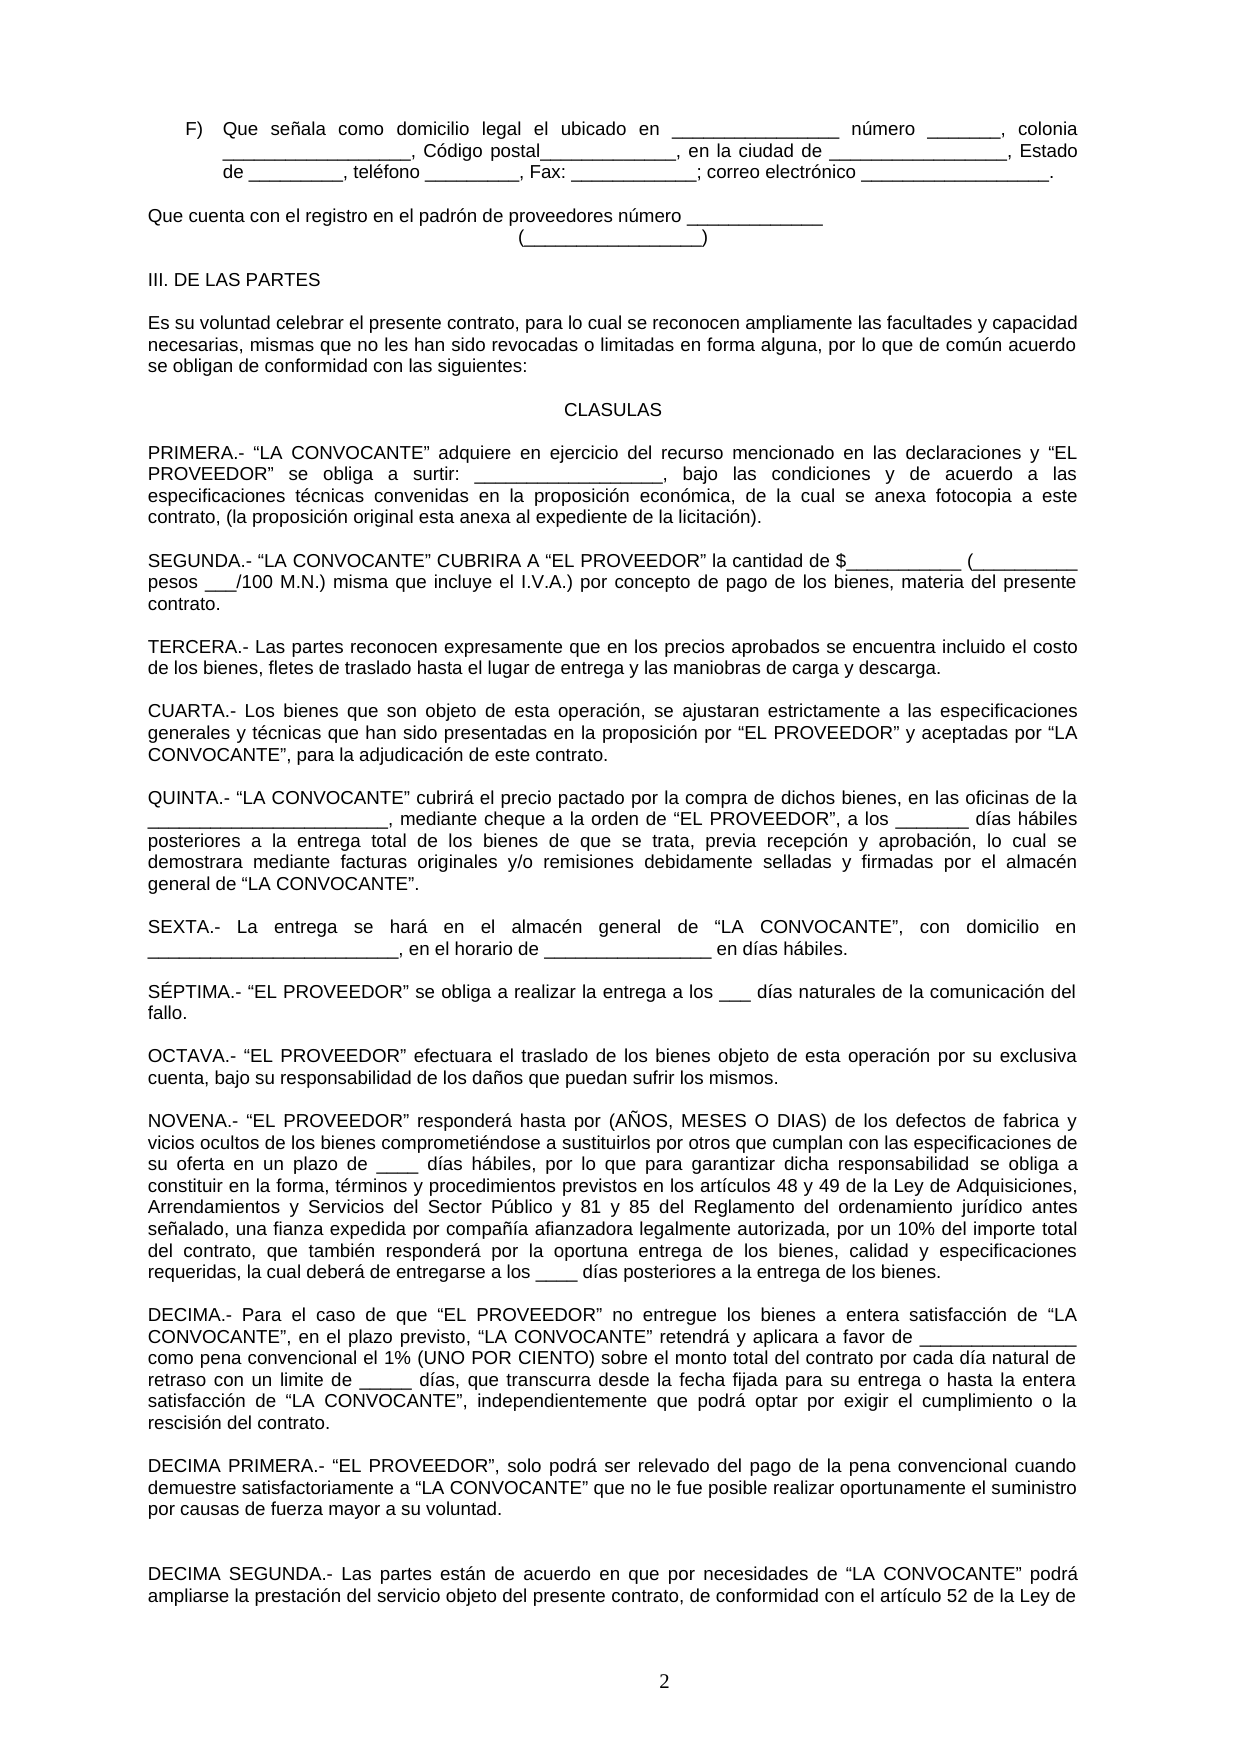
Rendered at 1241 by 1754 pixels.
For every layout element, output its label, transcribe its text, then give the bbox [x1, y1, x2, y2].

text (_________________) [148, 226, 1078, 247]
text TERCERA.- Las partes reconocen expresamente que en los precios aprobados se encuentra incluido el costo de los bienes, fletes de traslado hasta el lugar de entrega y las maniobras de carga y descarga. [148, 636, 1078, 679]
text PRIMERA.- “LA CONVOCANTE” adquiere en ejercicio del recurso mencionado en las declaraciones y “EL PROVEEDOR” se obliga a surtir: __________________, bajo las condiciones y de acuerdo a las especificaciones técnicas convenidas en la proposición económica, de la cual se anexa fotocopia a este contrato, (la proposición original esta anexa al expediente de la licitación). [148, 442, 1078, 528]
text QUINTA.- “LA CONVOCANTE” cubrirá el precio pactado por la compra de dichos bienes, en las oficinas de la _______________________, mediante cheque a la orden de “EL PROVEEDOR”, a los _______ días hábiles posteriores a la entrega total de los bienes de que se trata, previa recepción y aprobación, lo cual se demostrara mediante facturas originales y/o remisiones debidamente selladas y firmadas por el almacén general de “LA CONVOCANTE”. [148, 787, 1078, 894]
text Que cuenta con el registro en el padrón de proveedores número _____________ [148, 204, 1078, 226]
list Que señala como domicilio legal el ubicado en ________________ número _______, colonia __________________, Código postal_____________, en la ciudad de _________________, Estado de _________, teléfono _________, Fax: ____________; correo electrónico __________________. [185, 118, 1078, 183]
text CLASULAS [148, 398, 1078, 420]
text SEXTA.- La entrega se hará en el almacén general de “LA CONVOCANTE”, con domicilio en ________________________, en el horario de ________________ en días hábiles. [148, 916, 1078, 959]
text OCTAVA.- “EL PROVEEDOR” efectuara el traslado de los bienes objeto de esta operación por su exclusiva cuenta, bajo su responsabilidad de los daños que puedan sufrir los mismos. [148, 1045, 1078, 1088]
text SEGUNDA.- “LA CONVOCANTE” CUBRIRA A “EL PROVEEDOR” la cantidad de $___________ (__________ pesos ___/100 M.N.) misma que incluye el I.V.A.) por concepto de pago de los bienes, materia del presente contrato. [148, 549, 1078, 614]
text Es su voluntad celebrar el presente contrato, para lo cual se reconocen ampliamente las facultades y capacidad necesarias, mismas que no les han sido revocadas o limitadas en forma alguna, por lo que de común acuerdo se obligan de conformidad con las siguientes: [148, 312, 1078, 377]
text III. DE LAS PARTES [148, 269, 1078, 291]
text SÉPTIMA.- “EL PROVEEDOR” se obliga a realizar la entrega a los ___ días naturales de la comunicación del fallo. [148, 981, 1078, 1024]
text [148, 1563, 1078, 1606]
text CUARTA.- Los bienes que son objeto de esta operación, se ajustaran estrictamente a las especificaciones generales y técnicas que han sido presentadas en la proposición por “EL PROVEEDOR” y aceptadas por “LA CONVOCANTE”, para la adjudicación de este contrato. [148, 700, 1078, 765]
text NOVENA.- “EL PROVEEDOR” responderá hasta por (AÑOS, MESES O DIAS) de los defectos de fabrica y vicios ocultos de los bienes comprometiéndose a sustituirlos por otros que cumplan con las especificaciones de su oferta en un plazo de ____ días hábiles, por lo que para garantizar dicha responsabilidad se obliga a constituir en la forma, términos y procedimientos previstos en los artículos 48 y 49 de la Ley de Adquisiciones, Arrendamientos y Servicios del Sector Público y 81 y 85 del Reglamento del ordenamiento jurídico antes señalado, una fianza expedida por compañía afianzadora legalmente autorizada, por un 10% del importe total del contrato, que también responderá por la oportuna entrega de los bienes, calidad y especificaciones requeridas, la cual deberá de entregarse a los ____ días posteriores a la entrega de los bienes. [148, 1110, 1078, 1282]
text DECIMA.- Para el caso de que “EL PROVEEDOR” no entregue los bienes a entera satisfacción de “LA CONVOCANTE”, en el plazo previsto, “LA CONVOCANTE” retendrá y aplicara a favor de _______________ como pena convencional el 1% (UNO POR CIENTO) sobre el monto total del contrato por cada día natural de retraso con un limite de _____ días, que transcurra desde la fecha fijada para su entrega o hasta la entera satisfacción de “LA CONVOCANTE”, independientemente que podrá optar por exigir el cumplimiento o la rescisión del contrato. [148, 1304, 1078, 1433]
text DECIMA PRIMERA.- “EL PROVEEDOR”, solo podrá ser relevado del pago de la pena convencional cuando demuestre satisfactoriamente a “LA CONVOCANTE” que no le fue posible realizar oportunamente el suministro por causas de fuerza mayor a su voluntad. [148, 1455, 1078, 1520]
